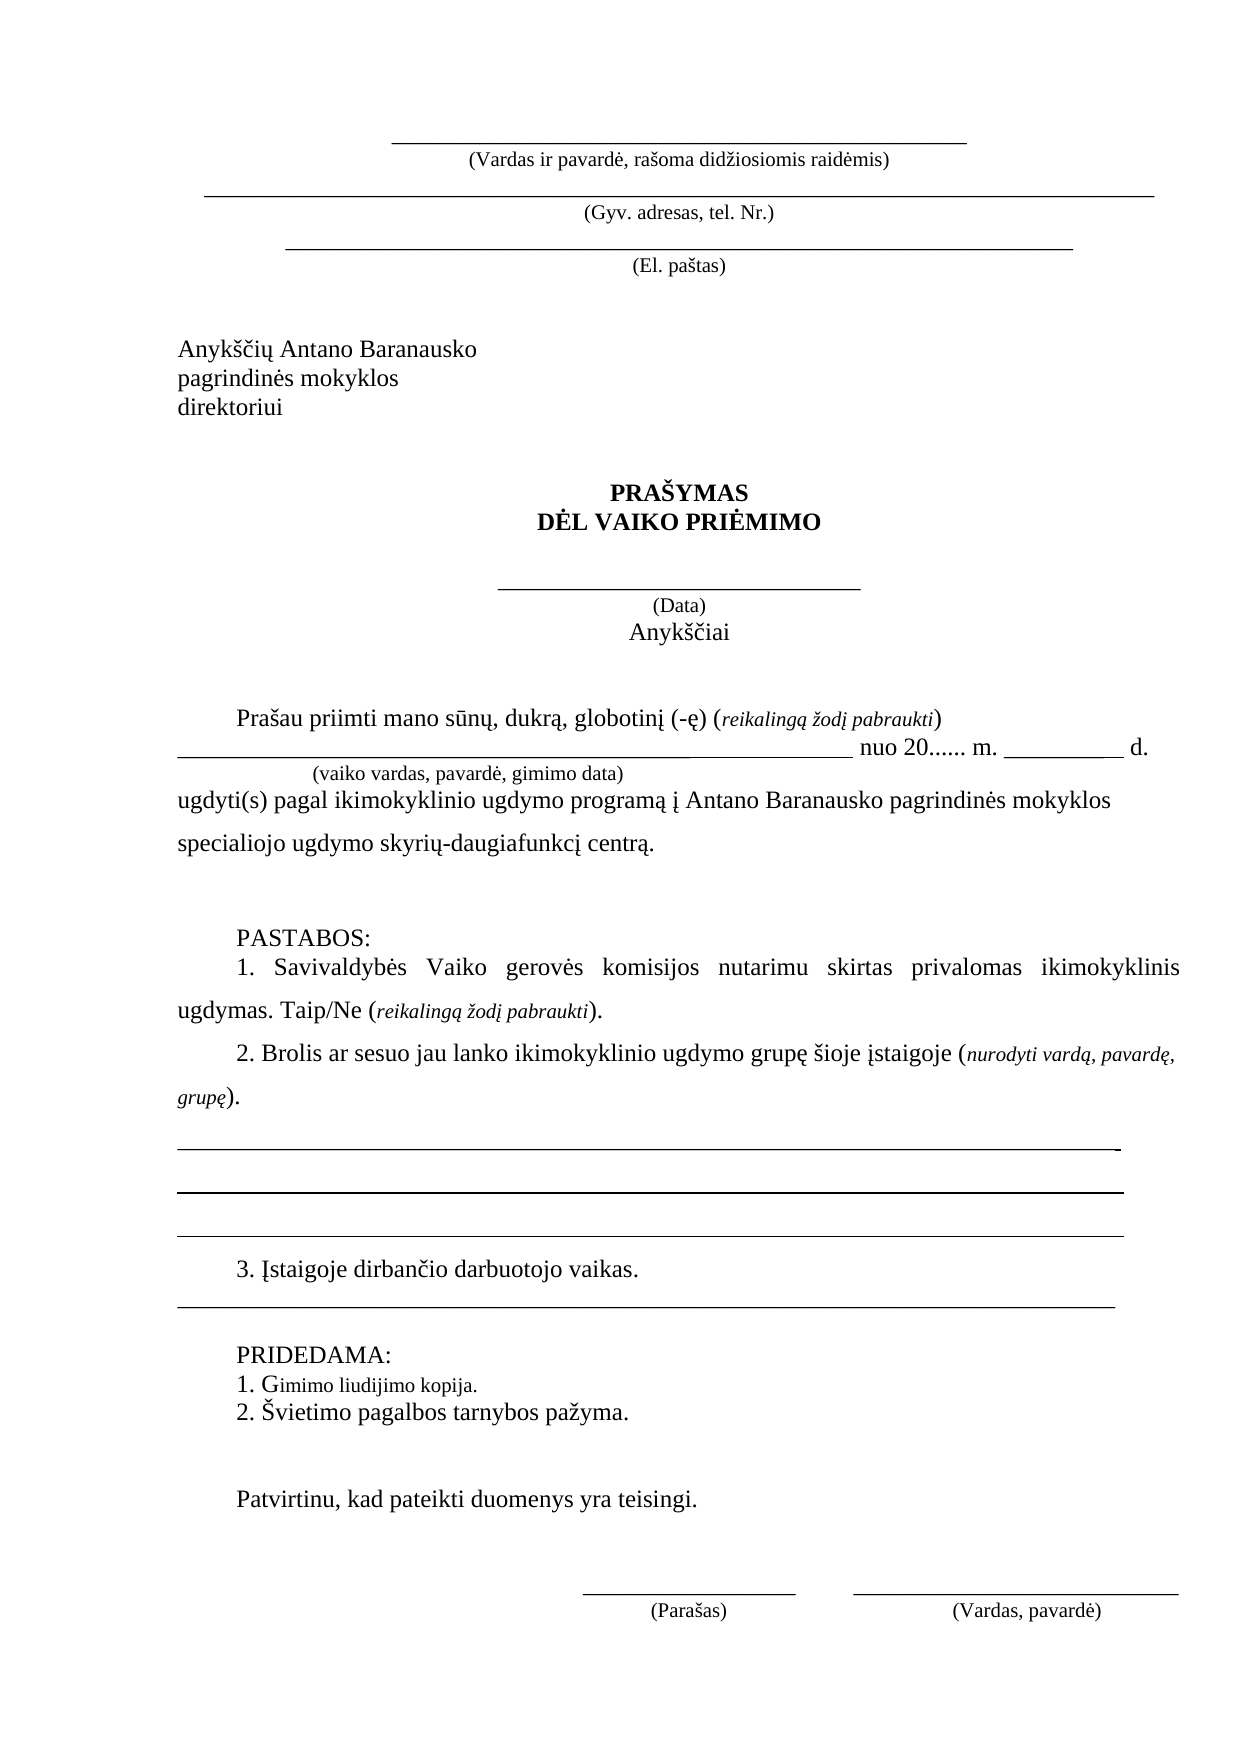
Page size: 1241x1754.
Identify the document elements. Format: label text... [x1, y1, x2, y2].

text (Parašas) (Vardas, pavardė) [177, 1598, 1181, 1622]
text _________________ __________________________ [177, 1569, 1181, 1598]
text DĖL VAIKO PRIĖMIMO [177, 507, 1181, 535]
text ugdyti(s) pagal ikimokyklinio ugdymo programą į Antano Baranausko pagrindinės mokyklos specialiojo ugdymo skyrių-daugiafunkcį centrą. [177, 785, 1181, 857]
text PRAŠYMAS [177, 478, 1181, 507]
text PASTABOS: [177, 923, 1181, 952]
text 2. Brolis ar sesuo jau lanko ikimokyklinio ugdymo grupę šioje įstaigoje (nurodyti vardą, pavardę, grupę). ___________________________________________________________________________ [177, 1038, 1181, 1239]
text (El. paštas) [177, 252, 1181, 277]
text Patvirtinu, kad pateikti duomenys yra teisingi. [177, 1484, 1181, 1512]
text ____________________________________________________________________________ [177, 171, 1181, 200]
text Anykščiai [177, 617, 1181, 646]
text 1. Gimimo liudijimo kopija. [177, 1369, 1181, 1397]
text _____________________________ [177, 564, 1181, 593]
text Prašau priimti mano sūnų, dukrą, globotinį (-ę) (reikalingą žodį pabraukti) [177, 703, 1181, 732]
text direktoriui [177, 392, 1181, 420]
text PRIDEDAMA: [177, 1340, 1181, 1369]
text (Data) [177, 593, 1181, 617]
text pagrindinės mokyklos [177, 363, 1181, 392]
text 3. Įstaigoje dirbančio darbuotojo vaikas. [177, 1254, 1181, 1282]
text Anykščių Antano Baranausko [177, 334, 1181, 363]
text _______________________________________________________________ [177, 224, 1181, 252]
text 2. Švietimo pagalbos tarnybos pažyma. [177, 1397, 1181, 1426]
text (Vardas ir pavardė, rašoma didžiosiomis raidėmis) [177, 147, 1181, 171]
text _________________________________________ nuo 20...... m. ________ d. (vaiko vardas, pavardė, gimimo data) [177, 732, 1181, 785]
text 1. Savivaldybės Vaiko gerovės komisijos nutarimu skirtas privalomas ikimokyklinis ugdymas. Taip/Ne (reikalingą žodį pabraukti). [177, 952, 1181, 1024]
text ______________________________________________ [177, 118, 1181, 147]
text (Gyv. adresas, tel. Nr.) [177, 200, 1181, 224]
text ___________________________________________________________________________ [177, 1282, 1181, 1311]
